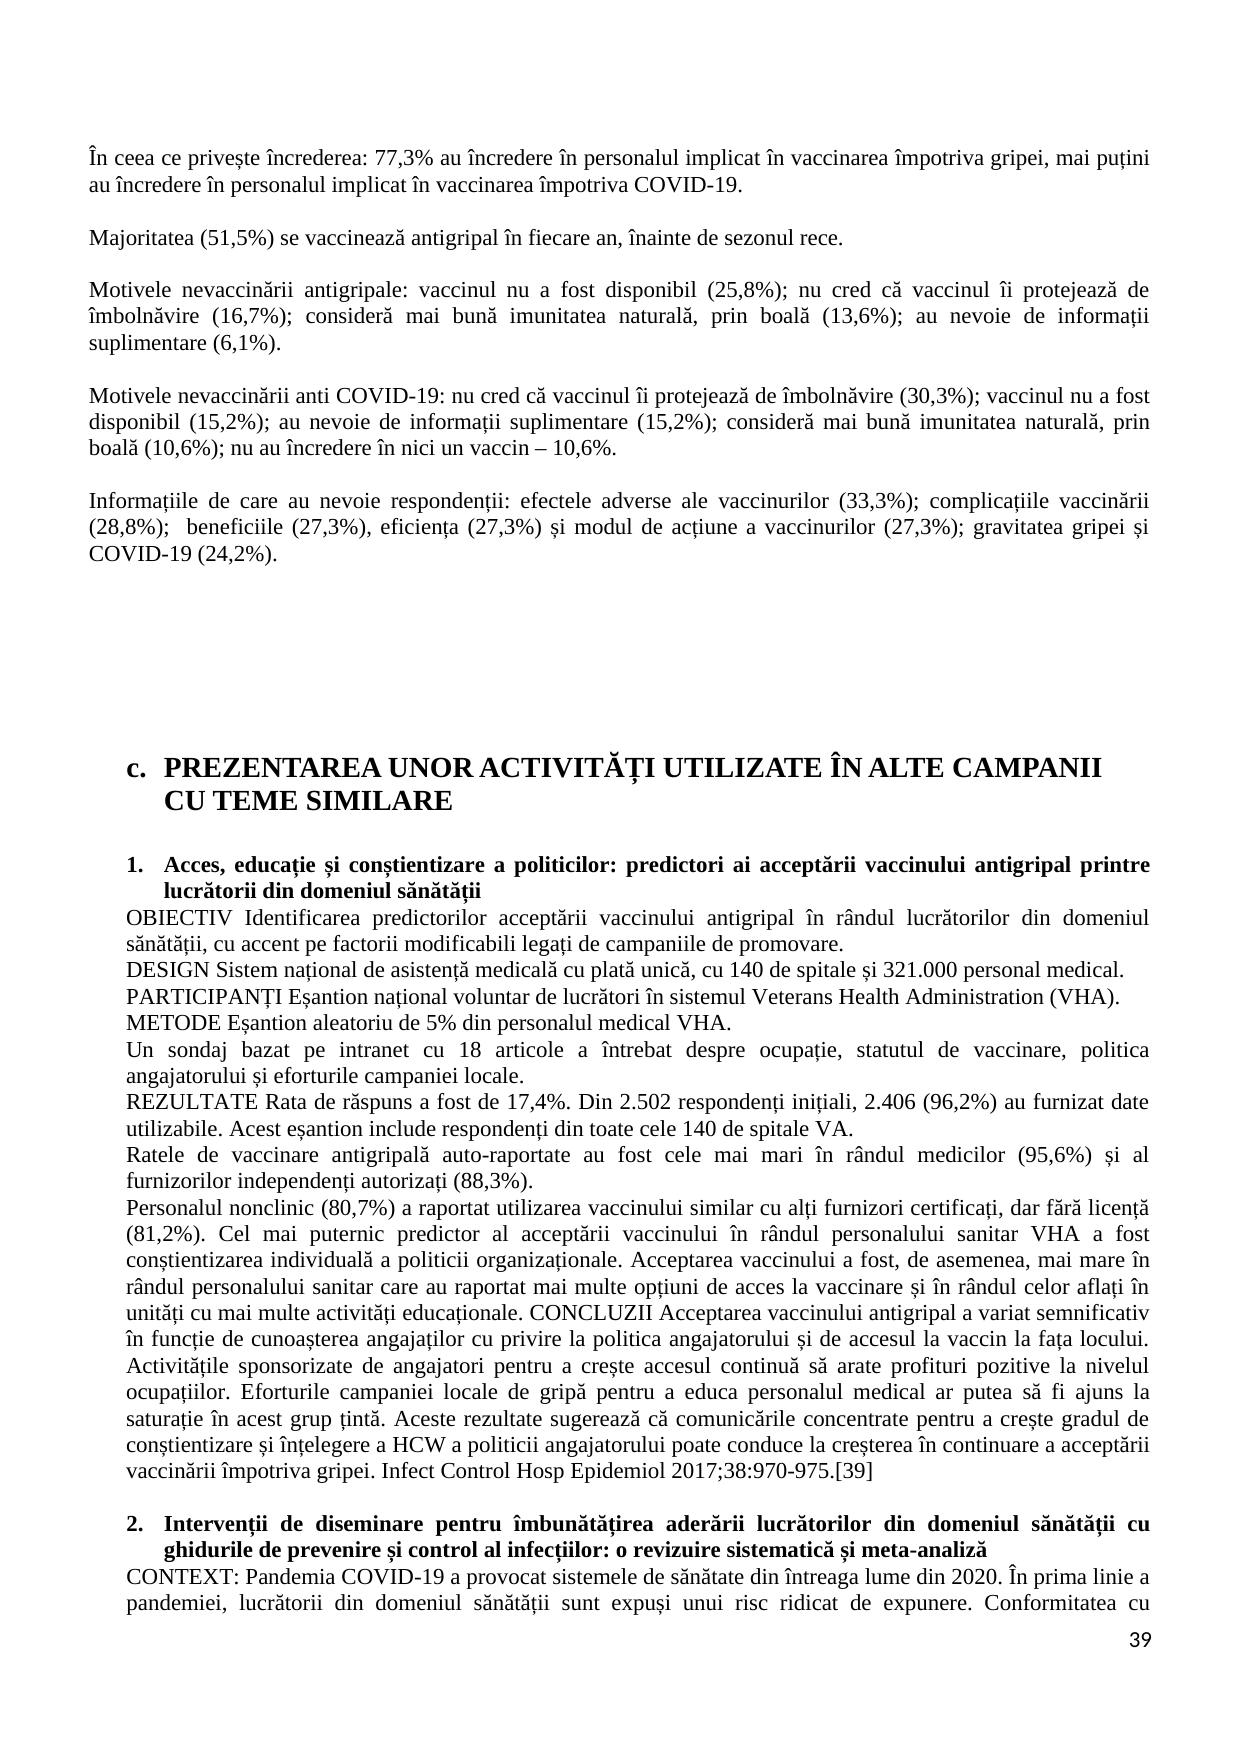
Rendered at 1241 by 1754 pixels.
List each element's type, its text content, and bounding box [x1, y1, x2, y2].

text PARTICIPANȚI Eșantion național voluntar de lucrători în sistemul Veterans Health Administration (VHA). [126, 983, 1152, 1009]
text Motivele nevaccinării antigripale: vaccinul nu a fost disponibil (25,8%); nu cred că vaccinul îi protejează de îmbolnăvire (16,7%); consideră mai bună imunitatea naturală, prin boală (13,6%); au nevoie de informații suplimentare (6,1%). [89, 276, 1152, 355]
text Informațiile de care au nevoie respondenții: efectele adverse ale vaccinurilor (33,3%); complicațiile vaccinării (28,8%); beneficiile (27,3%), eficiența (27,3%) și modul de acțiune a vaccinurilor (27,3%); gravitatea gripei și COVID-19 (24,2%). [89, 487, 1152, 566]
list Intervenții de diseminare pentru îmbunătățirea aderării lucrătorilor din domeniul sănătății cu ghidurile de prevenire și control al infecțiilor: o revizuire sistematică și meta-analiză [126, 1510, 1152, 1563]
text REZULTATE Rata de răspuns a fost de 17,4%. Din 2.502 respondenți inițiali, 2.406 (96,2%) au furnizat date utilizabile. Acest eșantion include respondenți din toate cele 140 de spitale VA. [126, 1088, 1152, 1141]
text DESIGN Sistem național de asistență medicală cu plată unică, cu 140 de spitale și 321.000 personal medical. [126, 957, 1152, 983]
text În ceea ce privește încrederea: 77,3% au încredere în personalul implicat în vaccinarea împotriva gripei, mai puțini au încredere în personalul implicat în vaccinarea împotriva COVID-19. [89, 144, 1152, 197]
subtitle PREZENTAREA UNOR ACTIVITĂȚI UTILIZATE ÎN ALTE CAMPANII CU TEME SIMILARE [126, 750, 1152, 817]
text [126, 1563, 1152, 1615]
text Personalul nonclinic (80,7%) a raportat utilizarea vaccinului similar cu alți furnizori certificați, dar fără licență (81,2%). Cel mai puternic predictor al acceptării vaccinului în rândul personalului sanitar VHA a fost conștientizarea individuală a politicii organizaționale. Acceptarea vaccinului a fost, de asemenea, mai mare în rândul personalului sanitar care au raportat mai multe opțiuni de acces la vaccinare și în rândul celor aflați în unități cu mai multe activități educaționale. CONCLUZII Acceptarea vaccinului antigripal a variat semnificativ în funcție de cunoașterea angajaților cu privire la politica angajatorului și de accesul la vaccin la fața locului. Activitățile sponsorizate de angajatori pentru a crește accesul continuă să arate profituri pozitive la nivelul ocupațiilor. Eforturile campaniei locale de gripă pentru a educa personalul medical ar putea să fi ajuns la saturație în acest grup țintă. Aceste rezultate sugerează că comunicările concentrate pentru a crește gradul de conștientizare și înțelegere a HCW a politicii angajatorului poate conduce la creșterea în continuare a acceptării vaccinării împotriva gripei. Infect Control Hosp Epidemiol 2017;38:970-975.[39] [126, 1194, 1152, 1484]
text OBIECTIV Identificarea predictorilor acceptării vaccinului antigripal în rândul lucrătorilor din domeniul sănătății, cu accent pe factorii modificabili legați de campaniile de promovare. [126, 904, 1152, 957]
text METODE Eșantion aleatoriu de 5% din personalul medical VHA. [126, 1009, 1152, 1036]
text Un sondaj bazat pe intranet cu 18 articole a întrebat despre ocupație, statutul de vaccinare, politica angajatorului și eforturile campaniei locale. [126, 1036, 1152, 1088]
text Ratele de vaccinare antigripală auto-raportate au fost cele mai mari în rândul medicilor (95,6%) și al furnizorilor independenți autorizați (88,3%). [126, 1141, 1152, 1194]
text Majoritatea (51,5%) se vaccinează antigripal în fiecare an, înainte de sezonul rece. [89, 223, 1152, 250]
list Acces, educație și conștientizare a politicilor: predictori ai acceptării vaccinului antigripal printre lucrătorii din domeniul sănătății [126, 851, 1152, 904]
text Motivele nevaccinării anti COVID-19: nu cred că vaccinul îi protejează de îmbolnăvire (30,3%); vaccinul nu a fost disponibil (15,2%); au nevoie de informații suplimentare (15,2%); consideră mai bună imunitatea naturală, prin boală (10,6%); nu au încredere în nici un vaccin – 10,6%. [89, 382, 1152, 461]
